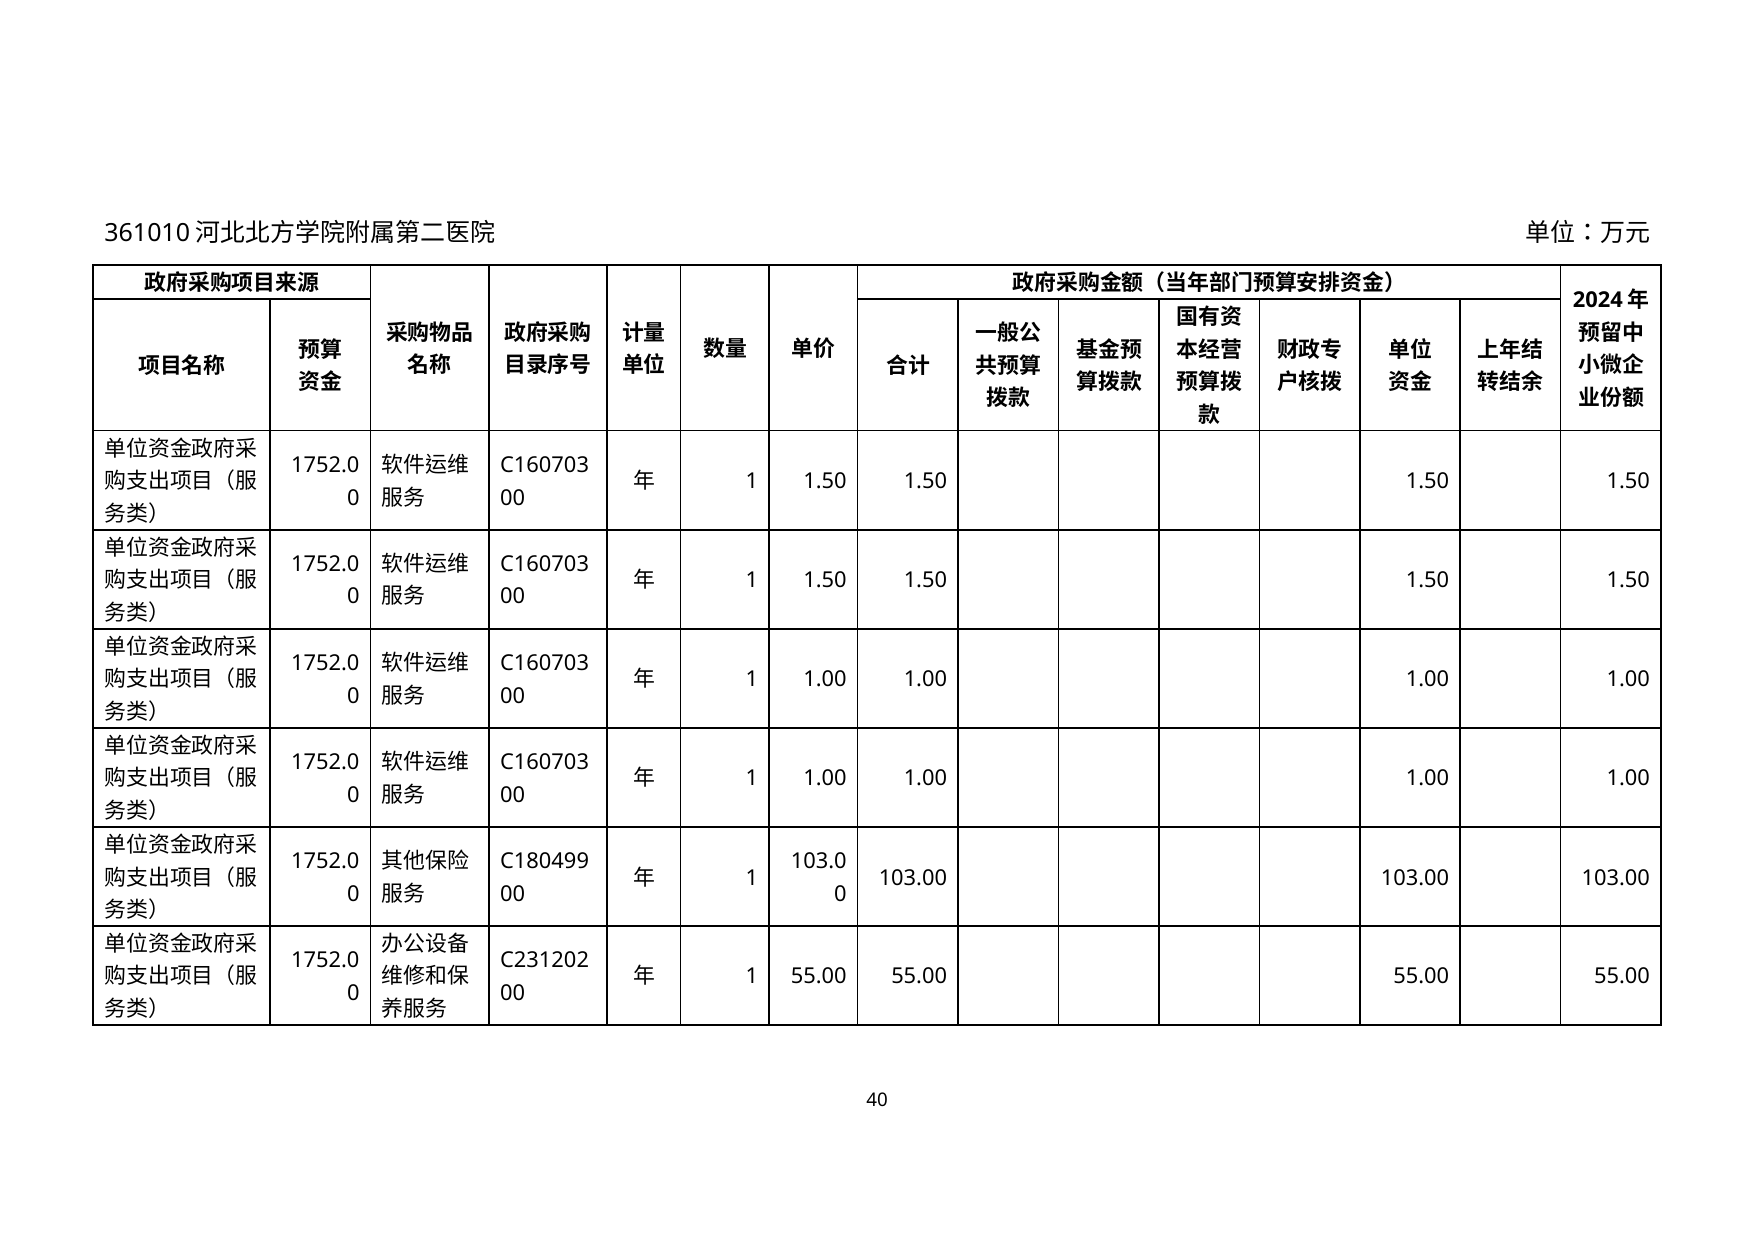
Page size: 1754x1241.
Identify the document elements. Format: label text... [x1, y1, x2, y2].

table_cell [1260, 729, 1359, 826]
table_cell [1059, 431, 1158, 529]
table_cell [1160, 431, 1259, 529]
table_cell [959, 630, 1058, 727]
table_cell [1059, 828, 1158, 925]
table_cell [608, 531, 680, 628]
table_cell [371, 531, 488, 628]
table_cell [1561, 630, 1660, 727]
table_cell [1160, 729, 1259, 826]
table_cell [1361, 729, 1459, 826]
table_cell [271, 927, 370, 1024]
table_cell 政府采购目录序号 [490, 266, 606, 430]
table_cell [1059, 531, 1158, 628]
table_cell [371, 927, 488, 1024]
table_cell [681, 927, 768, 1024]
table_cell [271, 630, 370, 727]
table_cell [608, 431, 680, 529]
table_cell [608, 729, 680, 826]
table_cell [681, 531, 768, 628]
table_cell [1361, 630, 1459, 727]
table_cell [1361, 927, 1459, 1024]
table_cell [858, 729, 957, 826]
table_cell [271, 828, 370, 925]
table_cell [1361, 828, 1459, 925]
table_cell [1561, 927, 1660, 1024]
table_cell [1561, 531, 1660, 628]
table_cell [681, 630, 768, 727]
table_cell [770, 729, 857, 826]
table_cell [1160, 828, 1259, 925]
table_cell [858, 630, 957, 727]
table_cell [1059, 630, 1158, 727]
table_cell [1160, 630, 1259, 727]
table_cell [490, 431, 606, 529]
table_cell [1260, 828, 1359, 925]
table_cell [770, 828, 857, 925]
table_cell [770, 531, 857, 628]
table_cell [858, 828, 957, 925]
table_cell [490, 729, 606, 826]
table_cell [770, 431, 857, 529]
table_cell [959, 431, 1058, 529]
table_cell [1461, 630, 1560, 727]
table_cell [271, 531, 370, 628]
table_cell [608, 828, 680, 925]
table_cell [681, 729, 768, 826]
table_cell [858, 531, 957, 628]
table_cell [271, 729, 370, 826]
table_cell 合计 [858, 300, 957, 430]
table_cell 采购物品名称 [371, 266, 488, 430]
table_cell 国有资本经营预算拨款 [1160, 300, 1259, 430]
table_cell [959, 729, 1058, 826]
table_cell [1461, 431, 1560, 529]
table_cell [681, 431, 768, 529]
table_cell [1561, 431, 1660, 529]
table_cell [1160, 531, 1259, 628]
table_cell 项目名称 [94, 300, 269, 430]
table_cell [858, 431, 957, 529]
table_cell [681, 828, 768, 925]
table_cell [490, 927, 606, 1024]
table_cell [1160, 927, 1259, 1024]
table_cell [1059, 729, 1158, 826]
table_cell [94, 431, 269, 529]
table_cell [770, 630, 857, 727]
table_header 单位：万元 [858, 199, 1660, 264]
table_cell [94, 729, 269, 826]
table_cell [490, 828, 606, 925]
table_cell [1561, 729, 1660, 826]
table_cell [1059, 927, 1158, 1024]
table_cell 一般公共预算拨款 [959, 300, 1058, 430]
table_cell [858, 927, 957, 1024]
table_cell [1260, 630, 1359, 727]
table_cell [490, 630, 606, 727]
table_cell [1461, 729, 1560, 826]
table_cell 预算 资金 [271, 300, 370, 430]
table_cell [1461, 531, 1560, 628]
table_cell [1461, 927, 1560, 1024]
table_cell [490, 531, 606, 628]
table_cell 单价 [770, 266, 857, 430]
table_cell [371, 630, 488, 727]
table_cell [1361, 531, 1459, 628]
table_cell 2024年 预留中 小微企 业份额 [1561, 266, 1660, 430]
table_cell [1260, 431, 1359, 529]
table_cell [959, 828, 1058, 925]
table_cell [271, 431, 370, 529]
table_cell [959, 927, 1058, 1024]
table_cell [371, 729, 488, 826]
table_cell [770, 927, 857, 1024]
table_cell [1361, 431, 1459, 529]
table_header 361010河北北方学院附属第二医院 [94, 199, 857, 264]
table_cell 政府采购项目来源 [94, 266, 370, 298]
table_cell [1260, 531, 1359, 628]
table_cell 单位 资金 [1361, 300, 1459, 430]
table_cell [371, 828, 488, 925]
table_cell 上年结转结余 [1461, 300, 1560, 430]
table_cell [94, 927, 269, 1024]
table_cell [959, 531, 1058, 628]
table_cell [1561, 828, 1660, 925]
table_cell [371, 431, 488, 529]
table_cell 财政专户核拨 [1260, 300, 1359, 430]
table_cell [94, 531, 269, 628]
table_cell 基金预算拨款 [1059, 300, 1158, 430]
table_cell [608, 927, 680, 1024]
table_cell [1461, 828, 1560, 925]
table_cell 数量 [681, 266, 768, 430]
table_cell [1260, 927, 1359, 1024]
table_cell 政府采购金额（当年部门预算安排资金） [858, 266, 1560, 298]
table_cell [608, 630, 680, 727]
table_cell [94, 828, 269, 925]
table_cell 计量 单位 [608, 266, 680, 430]
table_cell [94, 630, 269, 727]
